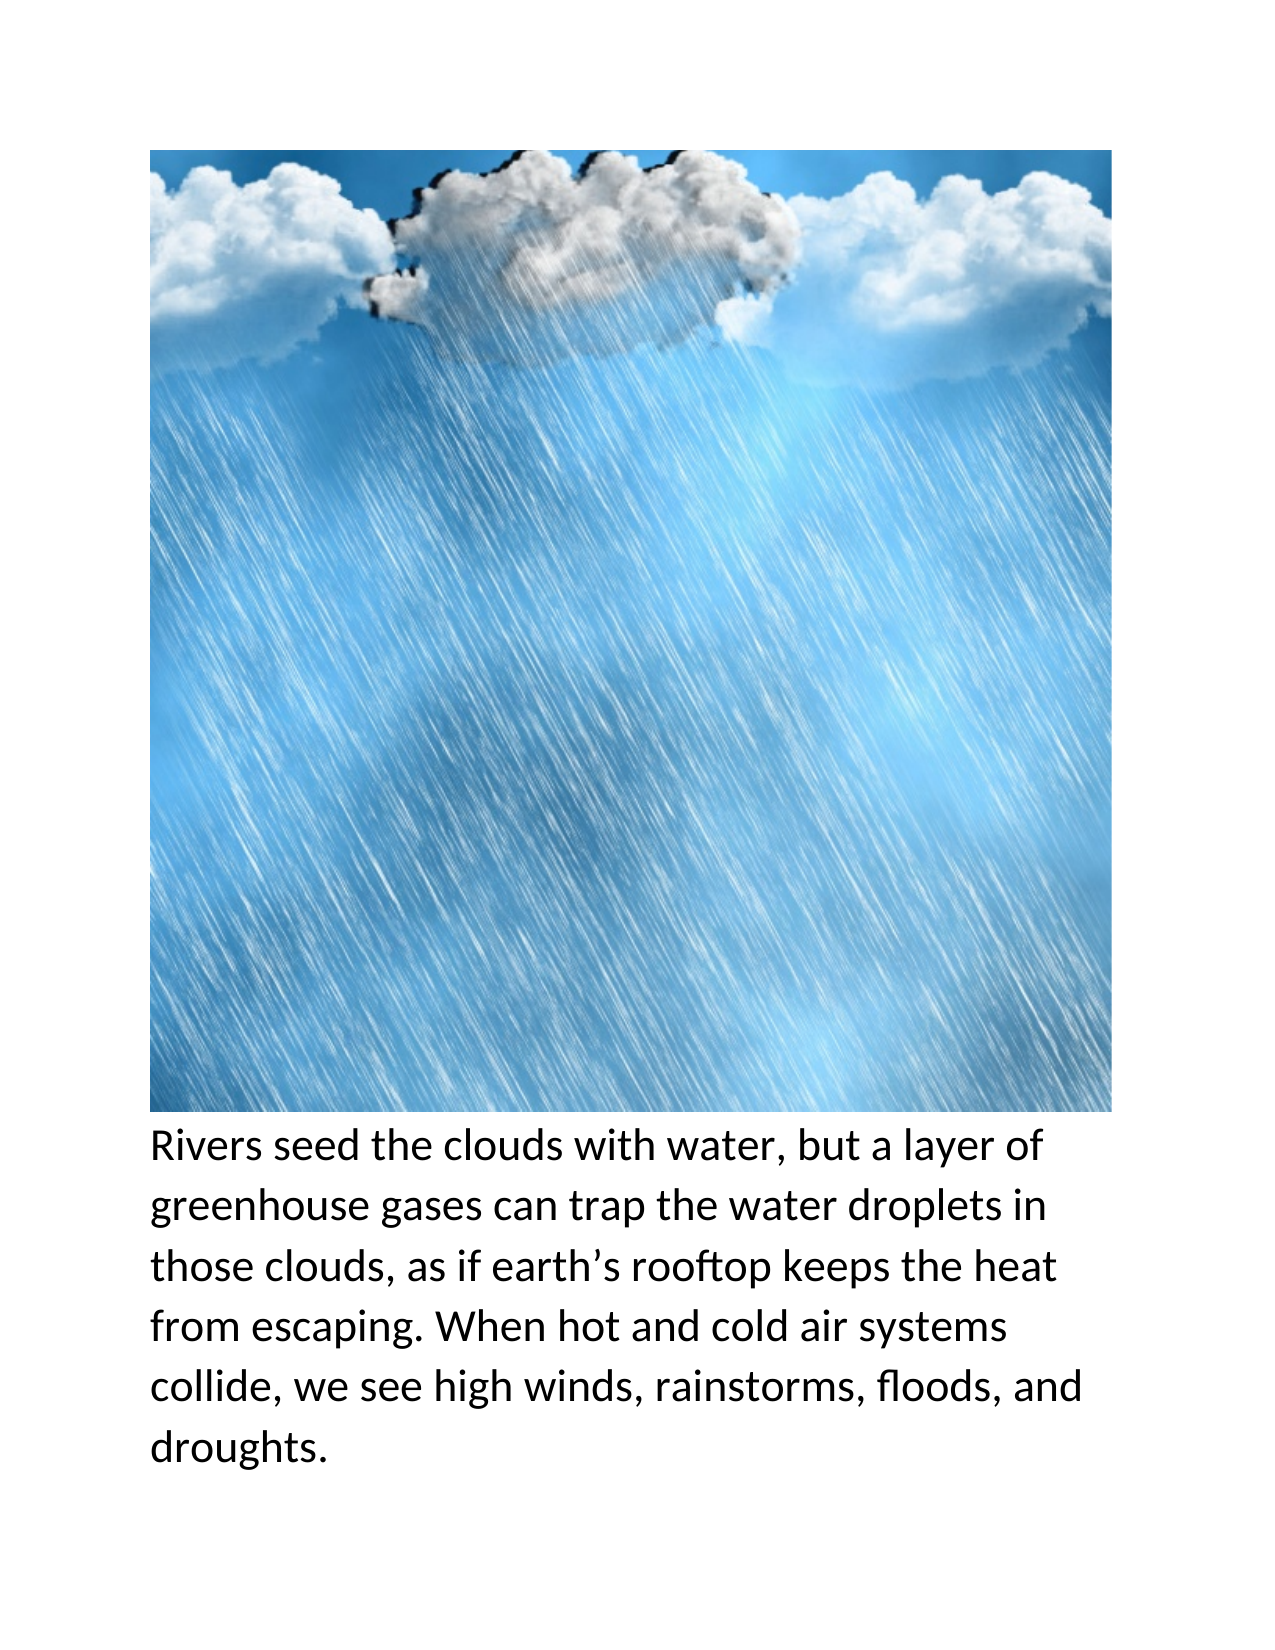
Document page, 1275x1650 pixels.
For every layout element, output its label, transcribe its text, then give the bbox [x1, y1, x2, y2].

picture [150, 150, 1112, 1112]
